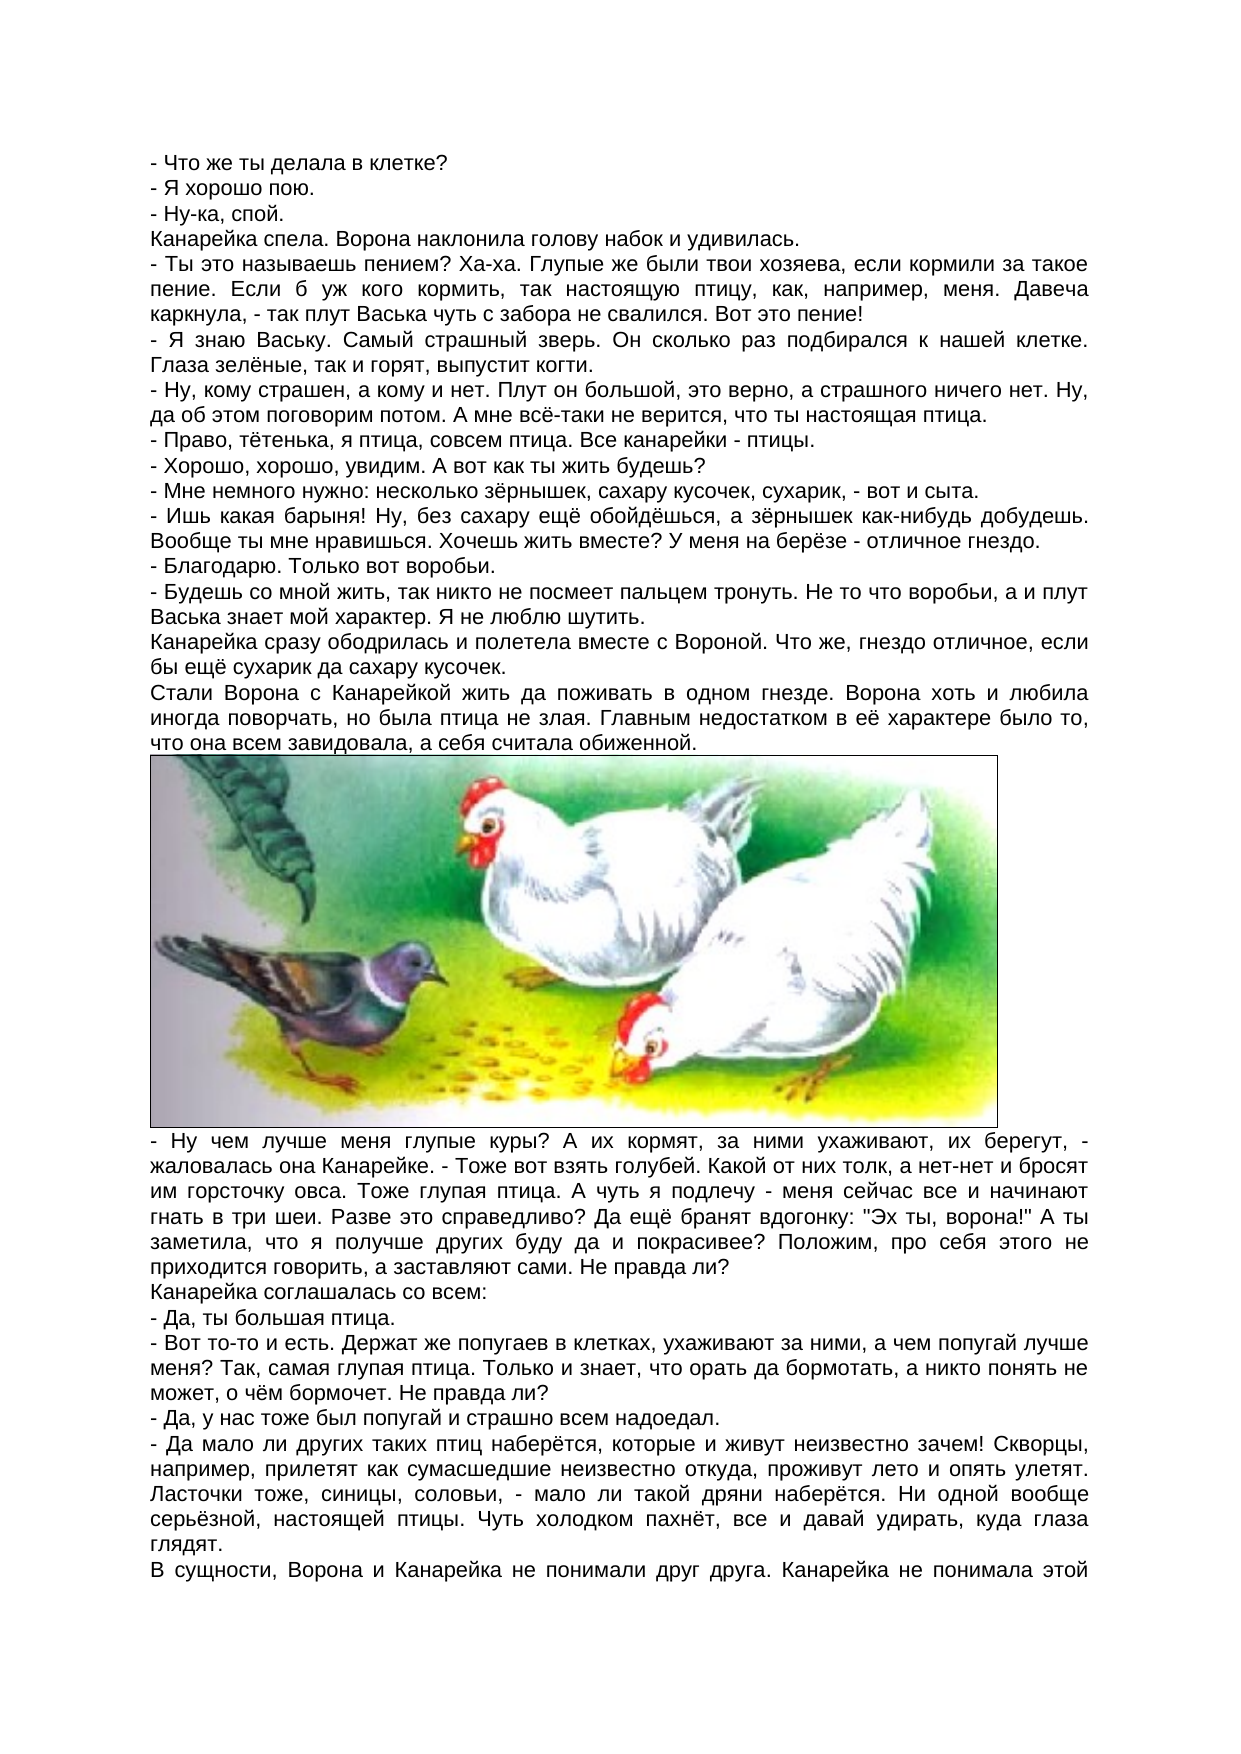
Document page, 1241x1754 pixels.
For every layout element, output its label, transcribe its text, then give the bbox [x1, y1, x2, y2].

text - Хорошо, хорошо, увидим. А вот как ты жить будешь? [150, 452, 1090, 478]
text - Ну, кому страшен, а кому и нет. Плут он большой, это верно, а страшного ничего нет. Ну, да об этом поговорим потом. А мне всё-таки не верится, что ты настоящая птица. [150, 377, 1090, 427]
text - Право, тётенька, я птица, совсем птица. Все канарейки - птицы. [150, 427, 1090, 452]
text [150, 1557, 1090, 1582]
text Канарейка спела. Ворона наклонила голову набок и удивилась. [150, 226, 1090, 251]
text - Ишь какая барыня! Ну, без сахару ещё обойдёшься, а зёрнышек как-нибудь добудешь. Вообще ты мне нравишься. Хочешь жить вместе? У меня на берёзе - отличное гнездо. [150, 503, 1090, 553]
text Канарейка сразу ободрилась и полетела вместе с Вороной. Что же, гнездо отличное, если бы ещё сухарик да сахару кусочек. [150, 629, 1090, 679]
text - Что же ты делала в клетке? [150, 150, 1090, 175]
text Канарейка соглашалась со всем: [150, 1279, 1090, 1304]
text Стали Ворона с Канарейкой жить да поживать в одном гнезде. Ворона хоть и любила иногда поворчать, но была птица не злая. Главным недостатком в её характере было то, что она всем завидовала, а себя считала обиженной. [150, 679, 1090, 755]
text - Ты это называешь пением? Ха-ха. Глупые же были твои хозяева, если кормили за такое пение. Если б уж кого кормить, так настоящую птицу, как, например, меня. Давеча каркнула, - так плут Васька чуть с забора не свалился. Вот это пение! [150, 251, 1090, 326]
text - Мне немного нужно: несколько зёрнышек, сахару кусочек, сухарик, - вот и сыта. [150, 478, 1090, 503]
text - Вот то-то и есть. Держат же попугаев в клетках, ухаживают за ними, а чем попугай лучше меня? Так, самая глупая птица. Только и знает, что орать да бормотать, а никто понять не может, о чём бормочет. Не правда ли? [150, 1330, 1090, 1405]
text - Ну чем лучше меня глупые куры? А их кормят, за ними ухаживают, их берегут, - жаловалась она Канарейке. - Тоже вот взять голубей. Какой от них толк, а нет-нет и бросят им горсточку овса. Тоже глупая птица. А чуть я подлечу - меня сейчас все и начинают гнать в три шеи. Разве это справедливо? Да ещё бранят вдогонку: "Эх ты, ворона!" А ты заметила, что я получше других буду да и покрасивее? Положим, про себя этого не приходится говорить, а заставляют сами. Не правда ли? [150, 1128, 1090, 1279]
text - Да, у нас тоже был попугай и страшно всем надоедал. [150, 1405, 1090, 1431]
picture [151, 756, 997, 1127]
text - Благодарю. Только вот воробьи. [150, 553, 1090, 578]
text - Будешь со мной жить, так никто не посмеет пальцем тронуть. Не то что воробьи, а и плут Васька знает мой характер. Я не люблю шутить. [150, 578, 1090, 629]
text - Да, ты большая птица. [150, 1304, 1090, 1330]
text - Я знаю Ваську. Самый страшный зверь. Он сколько раз подбирался к нашей клетке. Глаза зелёные, так и горят, выпустит когти. [150, 326, 1090, 377]
text - Да мало ли других таких птиц наберётся, которые и живут неизвестно зачем! Скворцы, например, прилетят как сумасшедшие неизвестно откуда, проживут лето и опять улетят. Ласточки тоже, синицы, соловьи, - мало ли такой дряни наберётся. Ни одной вообще серьёзной, настоящей птицы. Чуть холодком пахнёт, все и давай удирать, куда глаза глядят. [150, 1431, 1090, 1557]
text - Я хорошо пою. [150, 175, 1090, 200]
text - Ну-ка, спой. [150, 200, 1090, 226]
